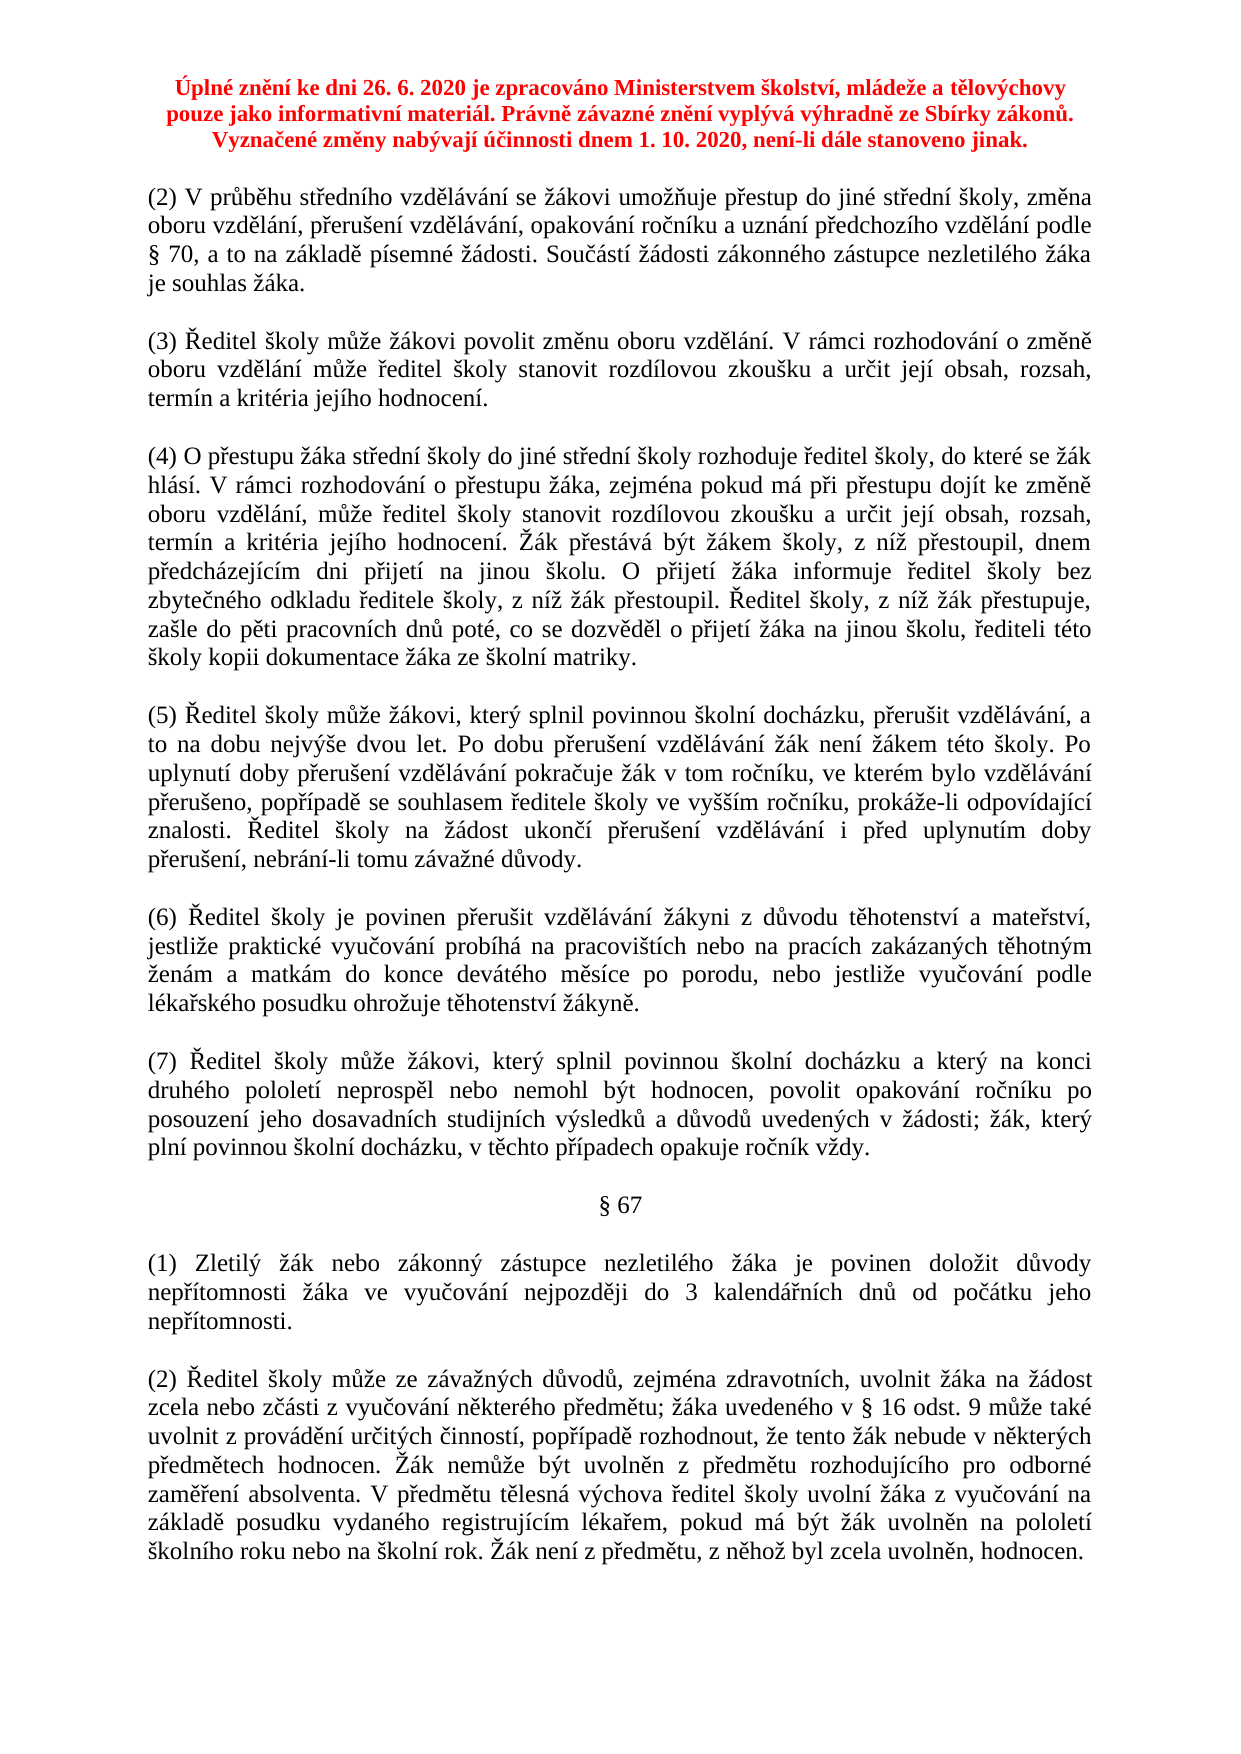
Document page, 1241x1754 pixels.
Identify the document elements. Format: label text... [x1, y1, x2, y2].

text (5) Ředitel školy může žákovi, který splnil povinnou školní docházku, přerušit vzdělávání, a to na dobu nejvýše dvou let. Po dobu přerušení vzdělávání žák není žákem této školy. Po uplynutí doby přerušení vzdělávání pokračuje žák v tom ročníku, ve kterém bylo vzdělávání přerušeno, popřípadě se souhlasem ředitele školy ve vyšším ročníku, prokáže-li odpovídající znalosti. Ředitel školy na žádost ukončí přerušení vzdělávání i před uplynutím doby přerušení, nebrání-li tomu závažné důvody. [148, 700, 1093, 873]
text (4) O přestupu žáka střední školy do jiné střední školy rozhoduje ředitel školy, do které se žák hlásí. V rámci rozhodování o přestupu žáka, zejména pokud má při přestupu dojít ke změně oboru vzdělání, může ředitel školy stanovit rozdílovou zkoušku a určit její obsah, rozsah, termín a kritéria jejího hodnocení. Žák přestává být žákem školy, z níž přestoupil, dnem předcházejícím dni přijetí na jinou školu. O přijetí žáka informuje ředitel školy bez zbytečného odkladu ředitele školy, z níž žák přestoupil. Ředitel školy, z níž žák přestupuje, zašle do pěti pracovních dnů poté, co se dozvěděl o přijetí žáka na jinou školu, řediteli této školy kopii dokumentace žáka ze školní matriky. [148, 441, 1093, 671]
text (7) Ředitel školy může žákovi, který splnil povinnou školní docházku a který na konci druhého pololetí neprospěl nebo nemohl být hodnocen, povolit opakování ročníku po posouzení jeho dosavadních studijních výsledků a důvodů uvedených v žádosti; žák, který plní povinnou školní docházku, v těchto případech opakuje ročník vždy. [148, 1046, 1093, 1161]
text (2) Ředitel školy může ze závažných důvodů, zejména zdravotních, uvolnit žáka na žádost zcela nebo zčásti z vyučování některého předmětu; žáka uvedeného v § 16 odst. 9 může také uvolnit z provádění určitých činností, popřípadě rozhodnout, že tento žák nebude v některých předmětech hodnocen. Žák nemůže být uvolněn z předmětu rozhodujícího pro odborné zaměření absolventa. V předmětu tělesná výchova ředitel školy uvolní žáka z vyučování na základě posudku vydaného registrujícím lékařem, pokud má být žák uvolněn na pololetí školního roku nebo na školní rok. Žák není z předmětu, z něhož byl zcela uvolněn, hodnocen. [148, 1364, 1093, 1565]
text (2) V průběhu středního vzdělávání se žákovi umožňuje přestup do jiné střední školy, změna oboru vzdělání, přerušení vzdělávání, opakování ročníku a uznání předchozího vzdělání podle § 70, a to na základě písemné žádosti. Součástí žádosti zákonného zástupce nezletilého žáka je souhlas žáka. [148, 182, 1093, 297]
text § 67 [148, 1190, 1093, 1219]
text (1) Zletilý žák nebo zákonný zástupce nezletilého žáka je povinen doložit důvody nepřítomnosti žáka ve vyučování nejpozději do 3 kalendářních dnů od počátku jeho nepřítomnosti. [148, 1248, 1093, 1334]
text (3) Ředitel školy může žákovi povolit změnu oboru vzdělání. V rámci rozhodování o změně oboru vzdělání může ředitel školy stanovit rozdílovou zkoušku a určit její obsah, rozsah, termín a kritéria jejího hodnocení. [148, 326, 1093, 412]
text (6) Ředitel školy je povinen přerušit vzdělávání žákyni z důvodu těhotenství a mateřství, jestliže praktické vyučování probíhá na pracovištích nebo na pracích zakázaných těhotným ženám a matkám do konce devátého měsíce po porodu, nebo jestliže vyučování podle lékařského posudku ohrožuje těhotenství žákyně. [148, 902, 1093, 1017]
